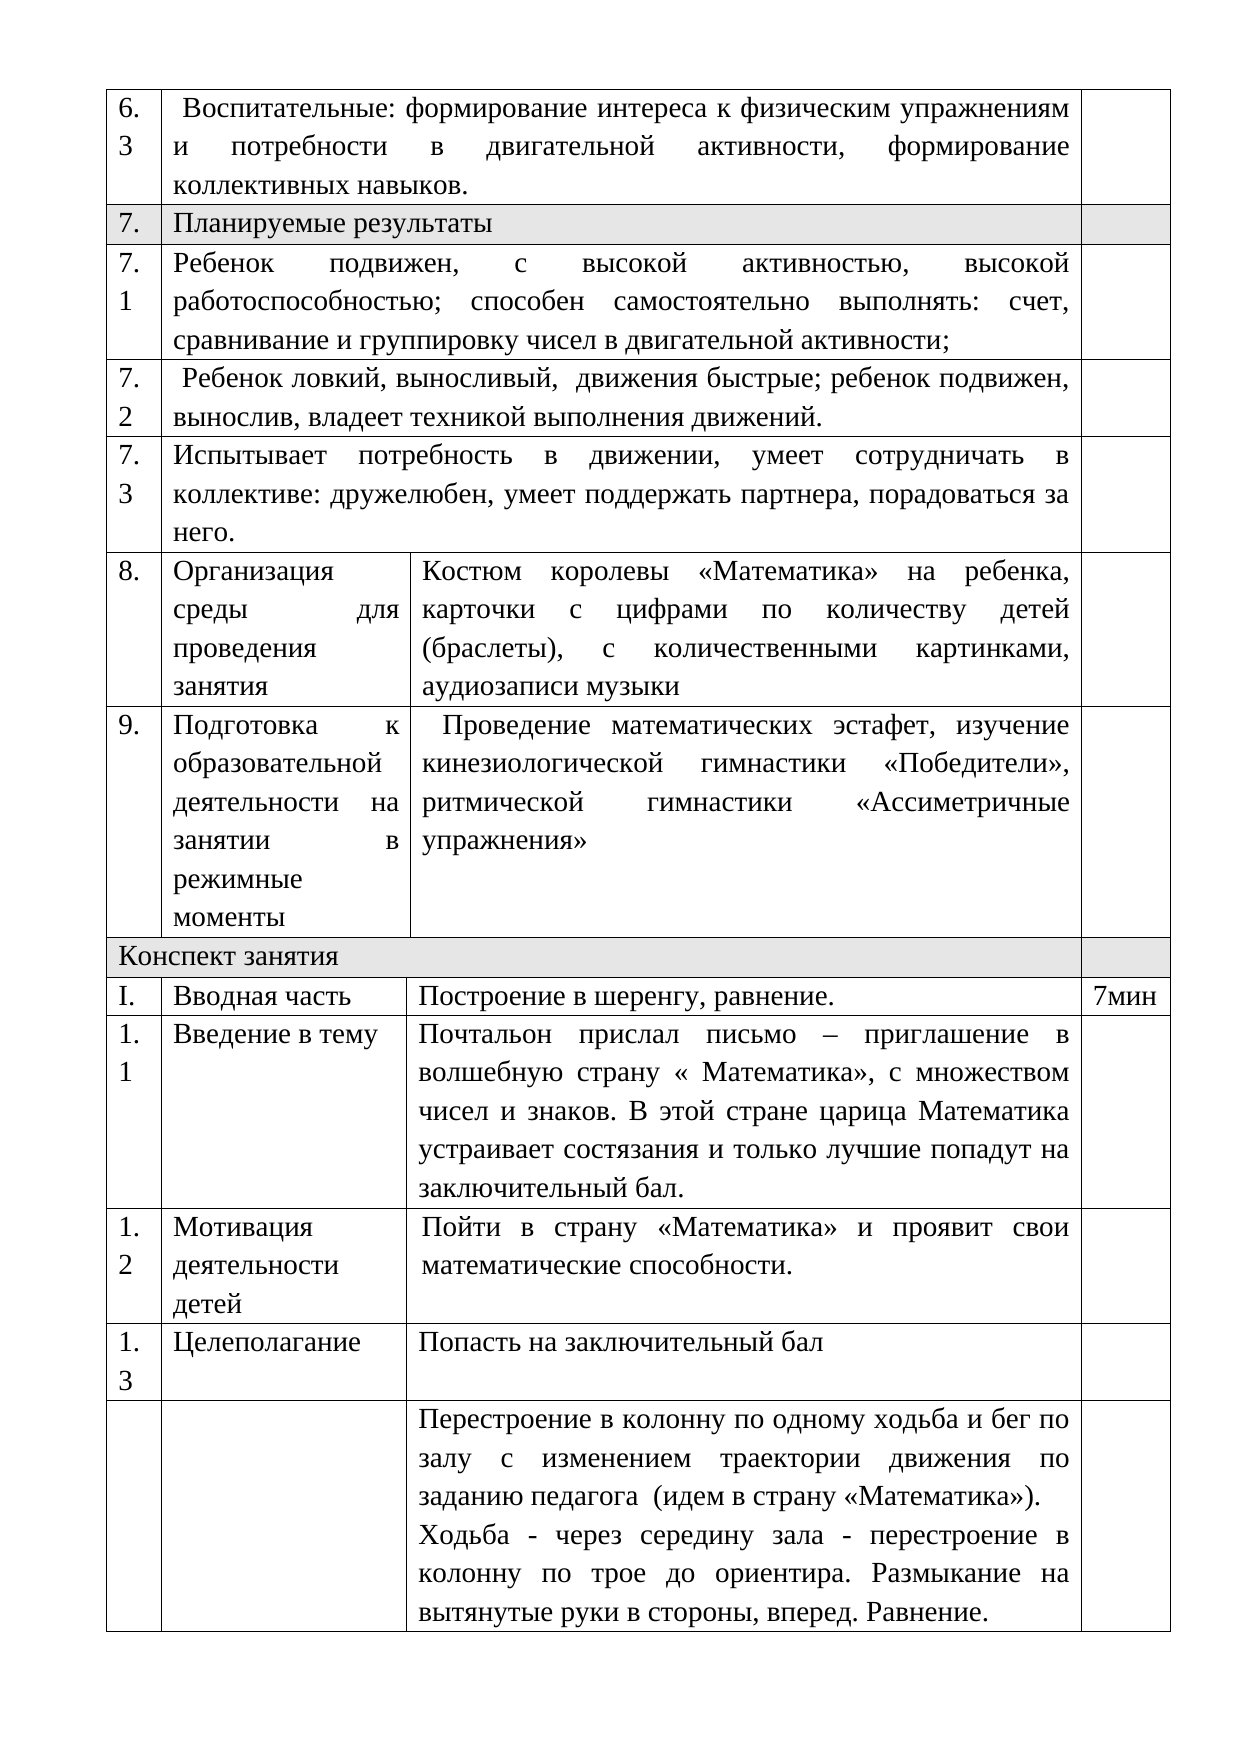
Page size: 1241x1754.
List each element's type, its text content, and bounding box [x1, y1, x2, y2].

table_cell 1.1 [107, 1016, 161, 1208]
table_cell [1082, 205, 1170, 244]
table_cell Построение в шеренгу, равнение. [407, 978, 1081, 1015]
table_cell Планируемые результаты [162, 205, 1081, 244]
table_cell 7. [107, 205, 161, 244]
table_cell Испытывает потребность в движении, умеет сотрудничать в коллективе: дружелюбен, умеет поддержать партнера, порадоваться за него. [162, 437, 1081, 552]
table_cell [1082, 245, 1170, 359]
table_cell Ребенок подвижен, с высокой активностью, высокой работоспособностью; способен самостоятельно выполнять: счет, сравнивание и группировку чисел в двигательной активности; [162, 245, 1081, 359]
table_cell 1.3 [107, 1324, 161, 1400]
table_cell Ребенок ловкий, выносливый, движения быстрые; ребенок подвижен, вынослив, владеет техникой выполнения движений. [162, 360, 1081, 436]
table_cell I. [107, 978, 161, 1015]
table_cell [1082, 360, 1170, 436]
table_cell 7.3 [107, 437, 161, 552]
table_cell Костюм королевы «Математика» на ребенка, карточки с цифрами по количеству детей (браслеты), с количественными картинками, аудиозаписи музыки [411, 553, 1081, 706]
table_cell Организация среды для проведения занятия [162, 553, 410, 706]
table_cell [1082, 437, 1170, 552]
table_cell 7.1 [107, 245, 161, 359]
table_cell Воспитательные: формирование интереса к физическим упражнениям и потребности в двигательной активности, формирование коллективных навыков. [162, 90, 1081, 204]
table_cell 9. [107, 707, 161, 937]
table_cell Подготовка к образовательной деятельности на занятии в режимные моменты [162, 707, 410, 937]
table_cell Проведение математических эстафет, изучение кинезиологической гимнастики «Победители», ритмической гимнастики «Ассиметричные упражнения» [411, 707, 1081, 937]
table_cell [1082, 1016, 1170, 1208]
table_cell [1082, 1209, 1170, 1323]
table_cell 7мин [1082, 978, 1170, 1015]
table_cell Введение в тему [162, 1016, 406, 1208]
table_cell Почтальон прислал письмо – приглашение в волшебную страну « Математика», с множеством чисел и знаков. В этой стране царица Математика устраивает состязания и только лучшие попадут на заключительный бал. [407, 1016, 1081, 1208]
table_cell 7.2 [107, 360, 161, 436]
table_cell [162, 1401, 406, 1631]
table_cell [1082, 1401, 1170, 1631]
table_cell Мотивация деятельности детей [162, 1209, 406, 1323]
table_cell 6.3 [107, 90, 161, 204]
table_cell [1082, 90, 1170, 204]
table_cell 8. [107, 553, 161, 706]
table_cell Попасть на заключительный бал [407, 1324, 1081, 1400]
table_cell 1.2 [107, 1209, 161, 1323]
table_cell Перестроение в колонну по одному ходьба и бег по залу с изменением траектории движения по заданию педагога (идем в страну «Математика»). Ходьба - через середину зала - перестроение в колонну по трое до ориентира. Размыкание на вытянутые руки в стороны, вперед. Равнение. [407, 1401, 1081, 1631]
table_cell [1082, 1324, 1170, 1400]
table_cell Целеполагание [162, 1324, 406, 1400]
table_cell Пойти в страну «Математика» и проявит свои математические способности. [407, 1209, 1081, 1323]
table_cell Вводная часть [162, 978, 406, 1015]
table_cell Конспект занятия [107, 938, 1081, 977]
table_cell [107, 1401, 161, 1631]
table_cell [1082, 553, 1170, 706]
table_cell [1082, 938, 1170, 977]
table_cell [1082, 707, 1170, 937]
